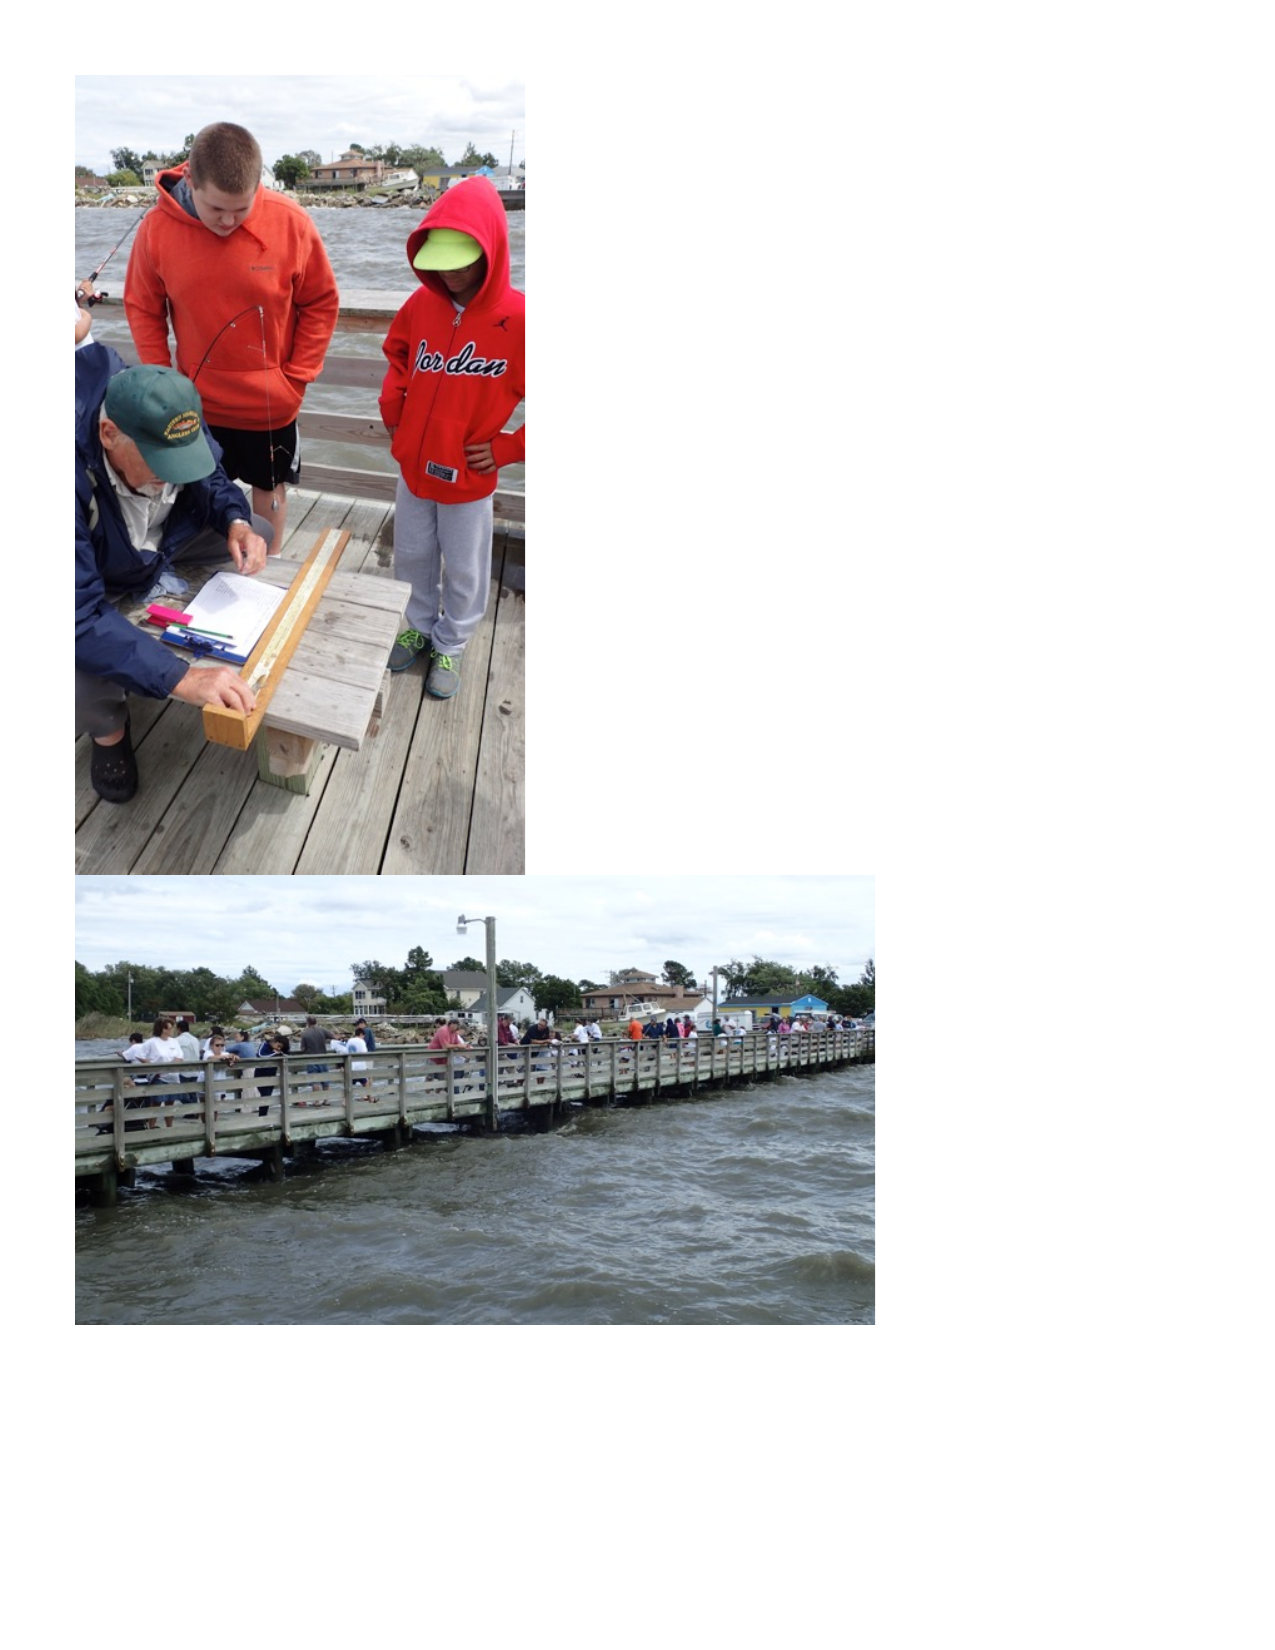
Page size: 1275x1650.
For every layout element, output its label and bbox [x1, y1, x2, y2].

picture [75, 75, 876, 1325]
